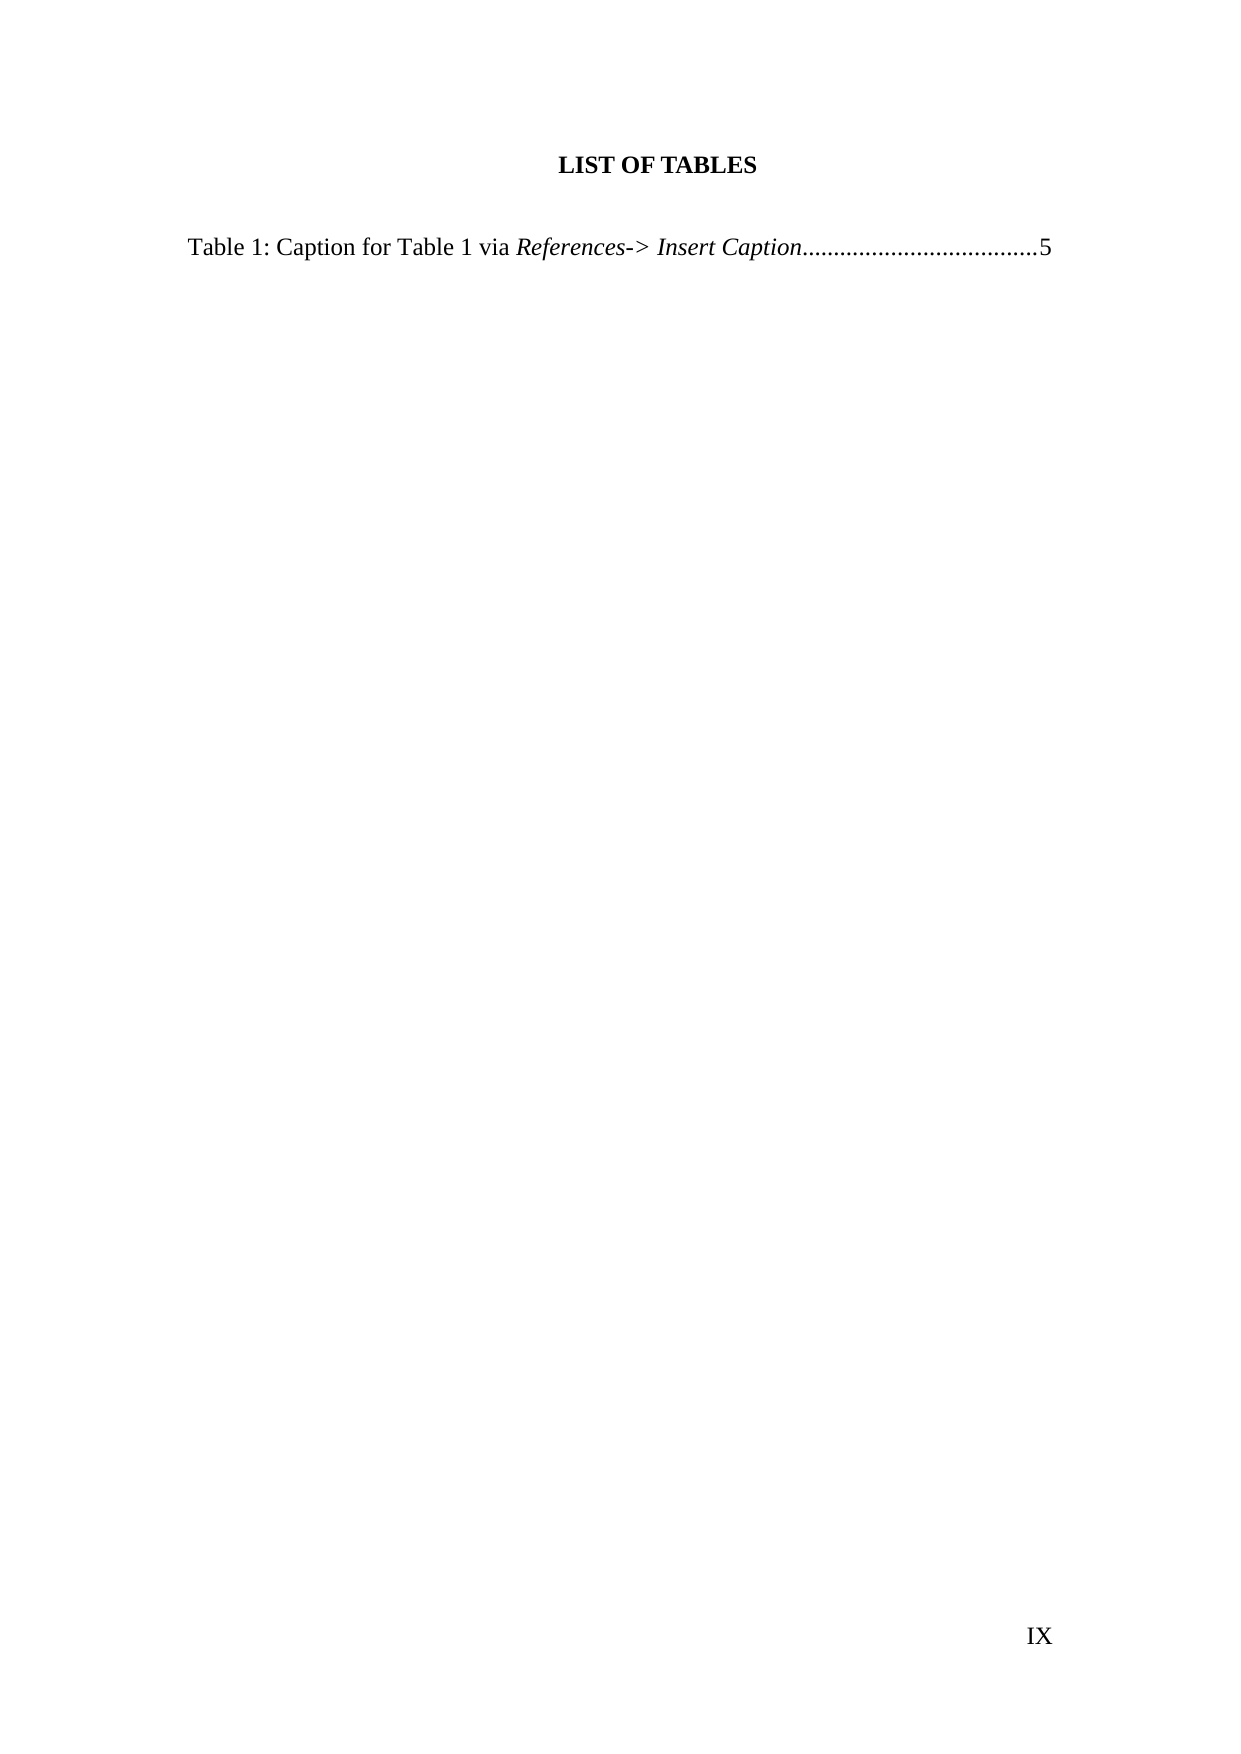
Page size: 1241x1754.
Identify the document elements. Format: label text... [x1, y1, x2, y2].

subtitle LIST OF Tables [187, 150, 1053, 179]
text Table 1: Caption for Table 1 via References-> Insert Caption 5 [187, 232, 1053, 261]
